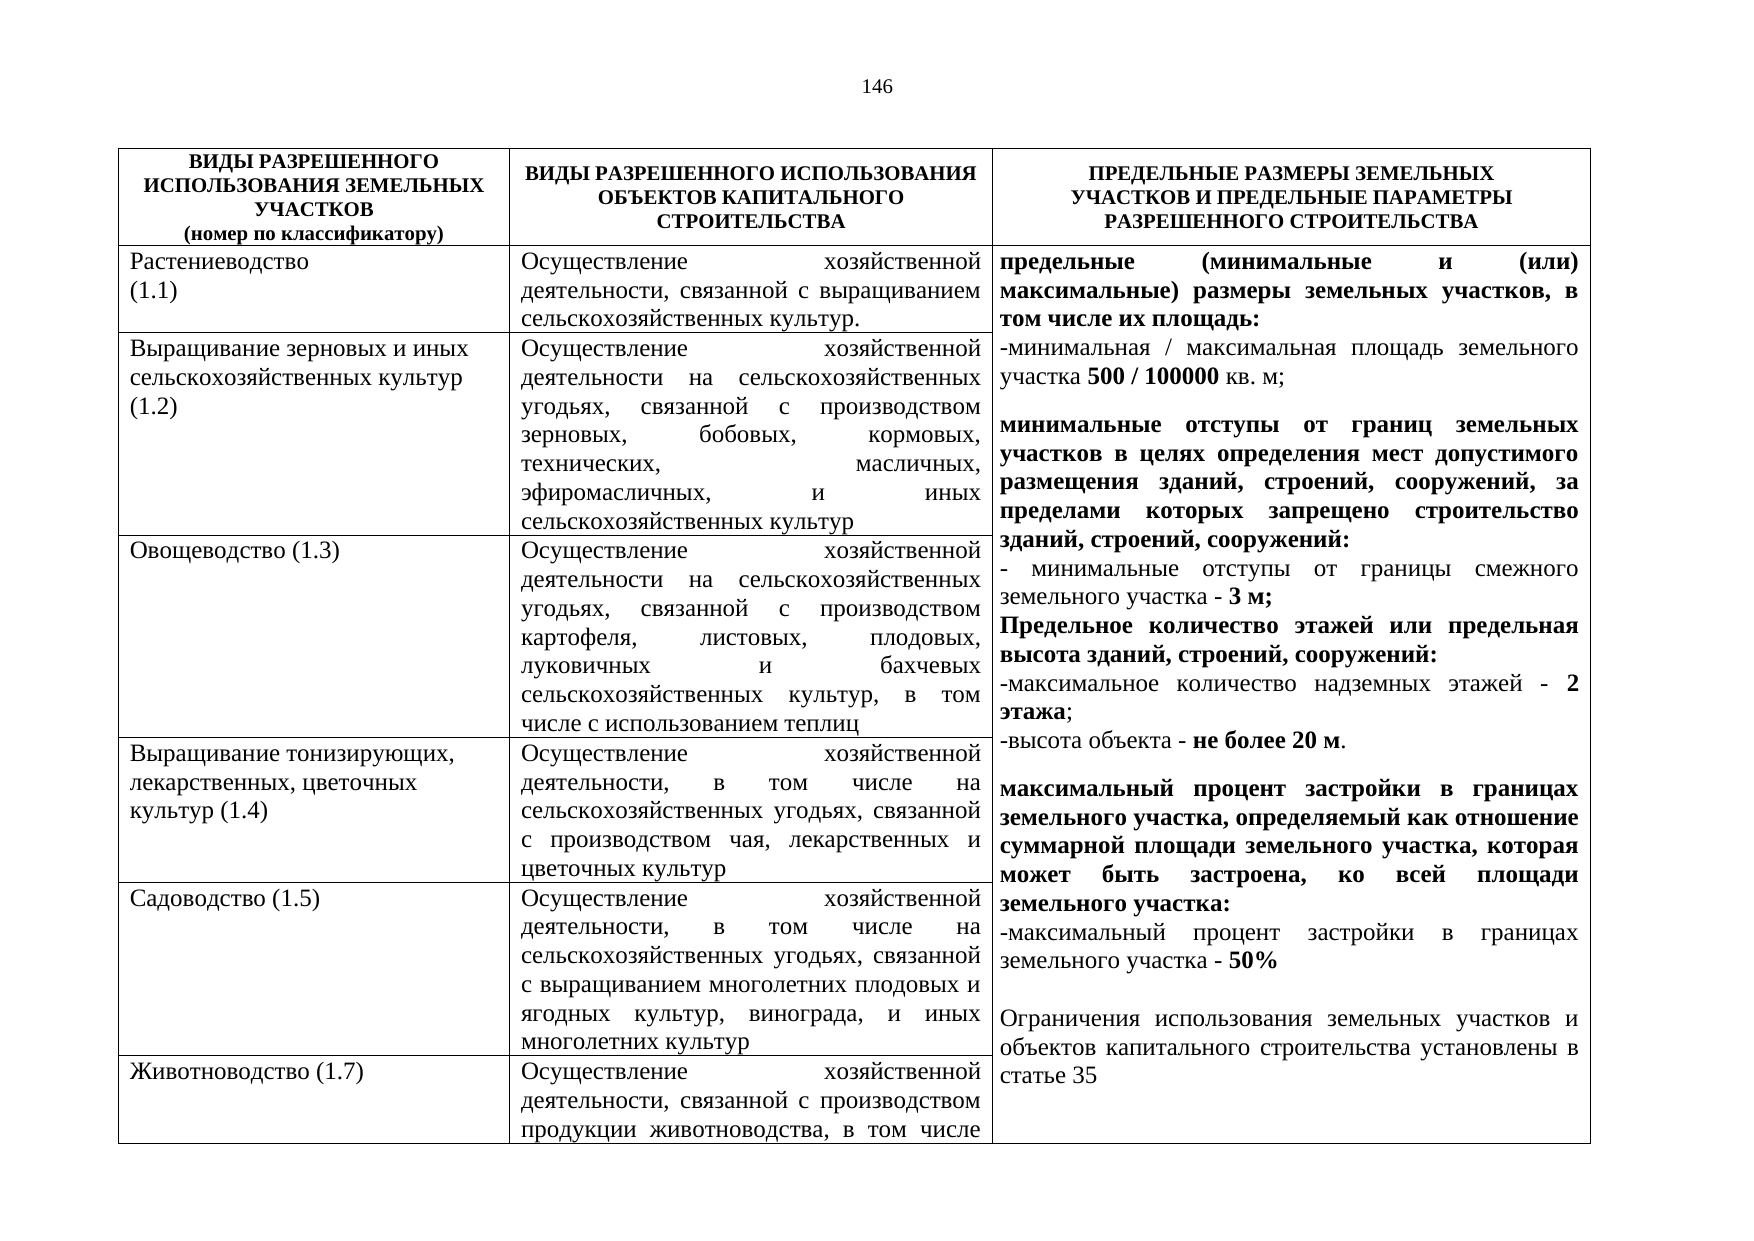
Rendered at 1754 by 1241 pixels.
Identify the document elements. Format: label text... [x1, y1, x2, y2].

table_cell Растениеводство (1.1) [119, 246, 509, 332]
table_cell Садоводство (1.5) [119, 883, 509, 1055]
table_header ВИДЫ РАЗРЕШЕННОГО ИСПОЛЬЗОВАНИЯ ОБЪЕКТОВ КАПИТАЛЬНОГО СТРОИТЕЛЬСТВА [510, 149, 992, 245]
table_header ВИДЫ РАЗРЕШЕННОГО ИСПОЛЬЗОВАНИЯ ЗЕМЕЛЬНЫХ УЧАСТКОВ (номер по классификатору) [119, 149, 509, 245]
table_cell Выращивание тонизирующих, лекарственных, цветочных культур (1.4) [119, 738, 509, 882]
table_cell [510, 1056, 992, 1142]
table_cell Осуществление хозяйственной деятельности, в том числе на сельскохозяйственных угодьях, связанной с выращиванием многолетних плодовых и ягодных культур, винограда, и иных многолетних культур [510, 883, 992, 1055]
table_cell Осуществление хозяйственной деятельности, связанной с выращиванием сельскохозяйственных культур. [510, 246, 992, 332]
table_cell предельные (минимальные и (или) максимальные) размеры земельных участков, в том числе их площадь: -минимальная / максимальная площадь земельного участка 500 / 100000 кв. м; минимальные отступы от границ земельных участков в целях определения мест допустимого размещения зданий, строений, сооружений, за пределами которых запрещено строительство зданий, строений, сооружений: - минимальные отступы от границы смежного земельного участка - 3 м; Предельное количество этажей или предельная высота зданий, строений, сооружений: -максимальное количество надземных этажей - 2 этажа; -высота объекта - не более 20 м. максимальный процент застройки в границах земельного участка, определяемый как отношение суммарной площади земельного участка, которая может быть застроена, ко всей площади земельного участка: -максимальный процент застройки в границах земельного участка - 50% Ограничения использования земельных участков и объектов капитального строительства установлены в статье 35 [993, 246, 1590, 1142]
table_cell Осуществление хозяйственной деятельности на сельскохозяйственных угодьях, связанной с производством зерновых, бобовых, кормовых, технических, масличных, эфиромасличных, и иных сельскохозяйственных культур [510, 333, 992, 534]
table_header ПРЕДЕЛЬНЫЕ РАЗМЕРЫ ЗЕМЕЛЬНЫХ УЧАСТКОВ И ПРЕДЕЛЬНЫЕ ПАРАМЕТРЫ РАЗРЕШЕННОГО СТРОИТЕЛЬСТВА [993, 149, 1590, 245]
table_cell Осуществление хозяйственной деятельности на сельскохозяйственных угодьях, связанной с производством картофеля, листовых, плодовых, луковичных и бахчевых сельскохозяйственных культур, в том числе с использованием теплиц [510, 536, 992, 737]
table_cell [119, 1056, 509, 1142]
table_cell Осуществление хозяйственной деятельности, в том числе на сельскохозяйственных угодьях, связанной с производством чая, лекарственных и цветочных культур [510, 738, 992, 882]
table_cell Овощеводство (1.3) [119, 536, 509, 737]
table_cell Выращивание зерновых и иных сельскохозяйственных культур (1.2) [119, 333, 509, 534]
